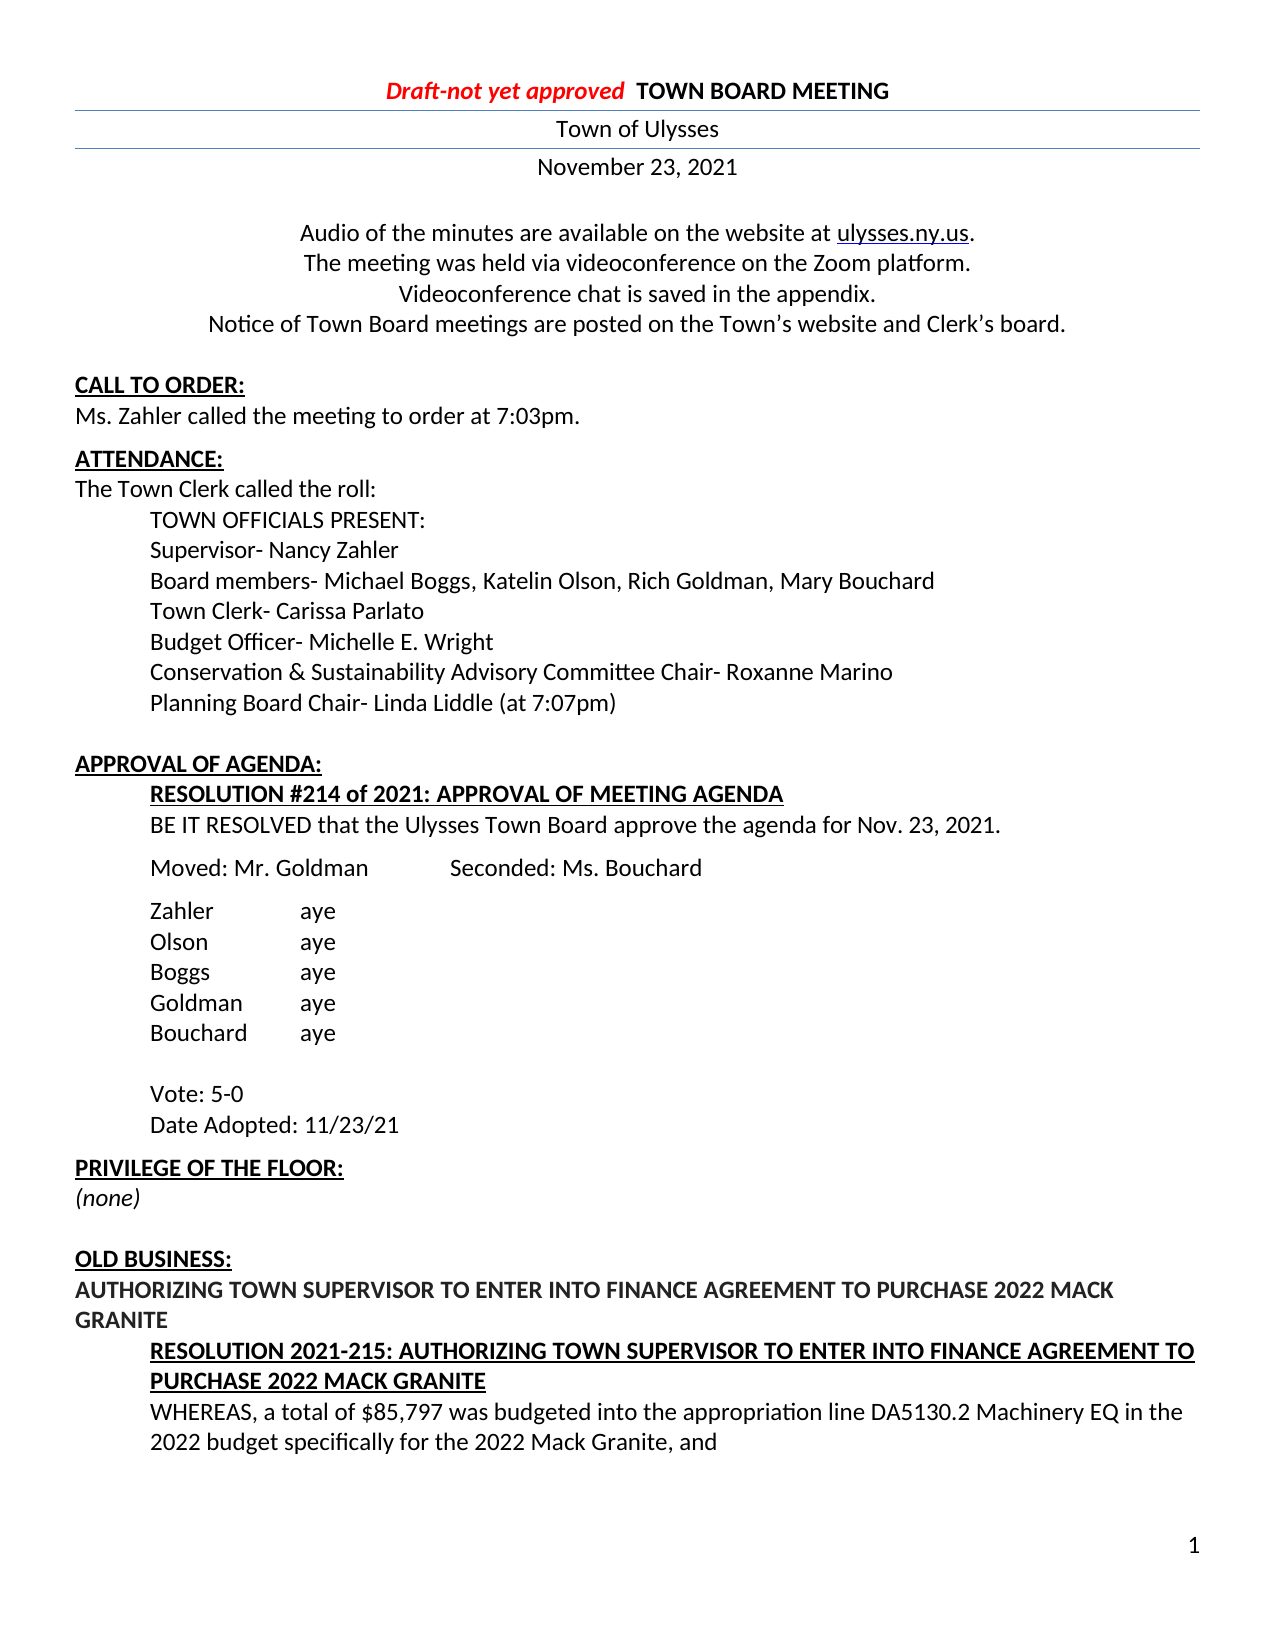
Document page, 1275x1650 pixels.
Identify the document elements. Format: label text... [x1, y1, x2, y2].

text Audio of the minutes are available on the website at ulysses.ny.us. [75, 217, 1200, 247]
subtitle APPROVAL OF AGENDA: [75, 748, 1200, 779]
text AUTHORIZING TOWN SUPERVISOR TO ENTER INTO FINANCE AGREEMENT TO PURCHASE 2022 MACK GRANITE [75, 1274, 1200, 1335]
subtitle OLD BUSINESS: [75, 1243, 1200, 1274]
text Zahler aye [150, 895, 1200, 926]
text Supervisor- Nancy Zahler [150, 534, 1200, 565]
text Draft-not yet approved TOWN BOARD MEETING [75, 75, 1200, 106]
subtitle ATTENDANCE: [75, 443, 1200, 473]
text Town Clerk- Carissa Parlato [150, 596, 1200, 626]
subtitle The Town Clerk called the roll: [75, 473, 1200, 504]
text The meeting was held via videoconference on the Zoom platform. [75, 247, 1200, 278]
text Ms. Zahler called the meeting to order at 7:03pm. [75, 400, 1200, 430]
text Goldman aye [150, 987, 1200, 1017]
text Conservation & Sustainability Advisory Committee Chair- Roxanne Marino [150, 657, 1200, 687]
text Vote: 5-0 [150, 1078, 1200, 1109]
subtitle (none) [75, 1182, 1200, 1213]
text Date Adopted: 11/23/21 [150, 1109, 1200, 1139]
subtitle CALL TO ORDER: [75, 369, 1200, 400]
text Notice of Town Board meetings are posted on the Town’s website and Clerk’s board. [75, 308, 1200, 339]
text BE IT RESOLVED that the Ulysses Town Board approve the agenda for Nov. 23, 2021. [150, 809, 1200, 840]
text November 23, 2021 [75, 149, 1200, 182]
text Board members- Michael Boggs, Katelin Olson, Rich Goldman, Mary Bouchard [150, 565, 1200, 596]
subtitle RESOLUTION 2021-215: AUTHORIZING TOWN SUPERVISOR TO ENTER INTO FINANCE AGREEMENT TO PURCHASE 2022 MACK GRANITE [150, 1335, 1200, 1396]
subtitle RESOLUTION #214 of 2021: APPROVAL OF MEETING AGENDA [150, 779, 1200, 809]
text Moved: Mr. Goldman Seconded: Ms. Bouchard [150, 852, 1200, 883]
subtitle PRIVILEGE OF THE FLOOR: [75, 1152, 1200, 1182]
text Planning Board Chair- Linda Liddle (at 7:07pm) [150, 687, 1200, 718]
text TOWN OFFICIALS PRESENT: [150, 504, 1200, 534]
text Budget Officer- Michelle E. Wright [150, 626, 1200, 657]
text Videoconference chat is saved in the appendix. [75, 278, 1200, 308]
text Town of Ulysses [75, 111, 1200, 144]
text Bouchard aye [150, 1017, 1200, 1048]
text WHEREAS, a total of $85,797 was budgeted into the appropriation line DA5130.2 Machinery EQ in the 2022 budget specifically for the 2022 Mack Granite, and [150, 1396, 1200, 1457]
text Boggs aye [150, 956, 1200, 987]
text Olson aye [150, 926, 1200, 956]
